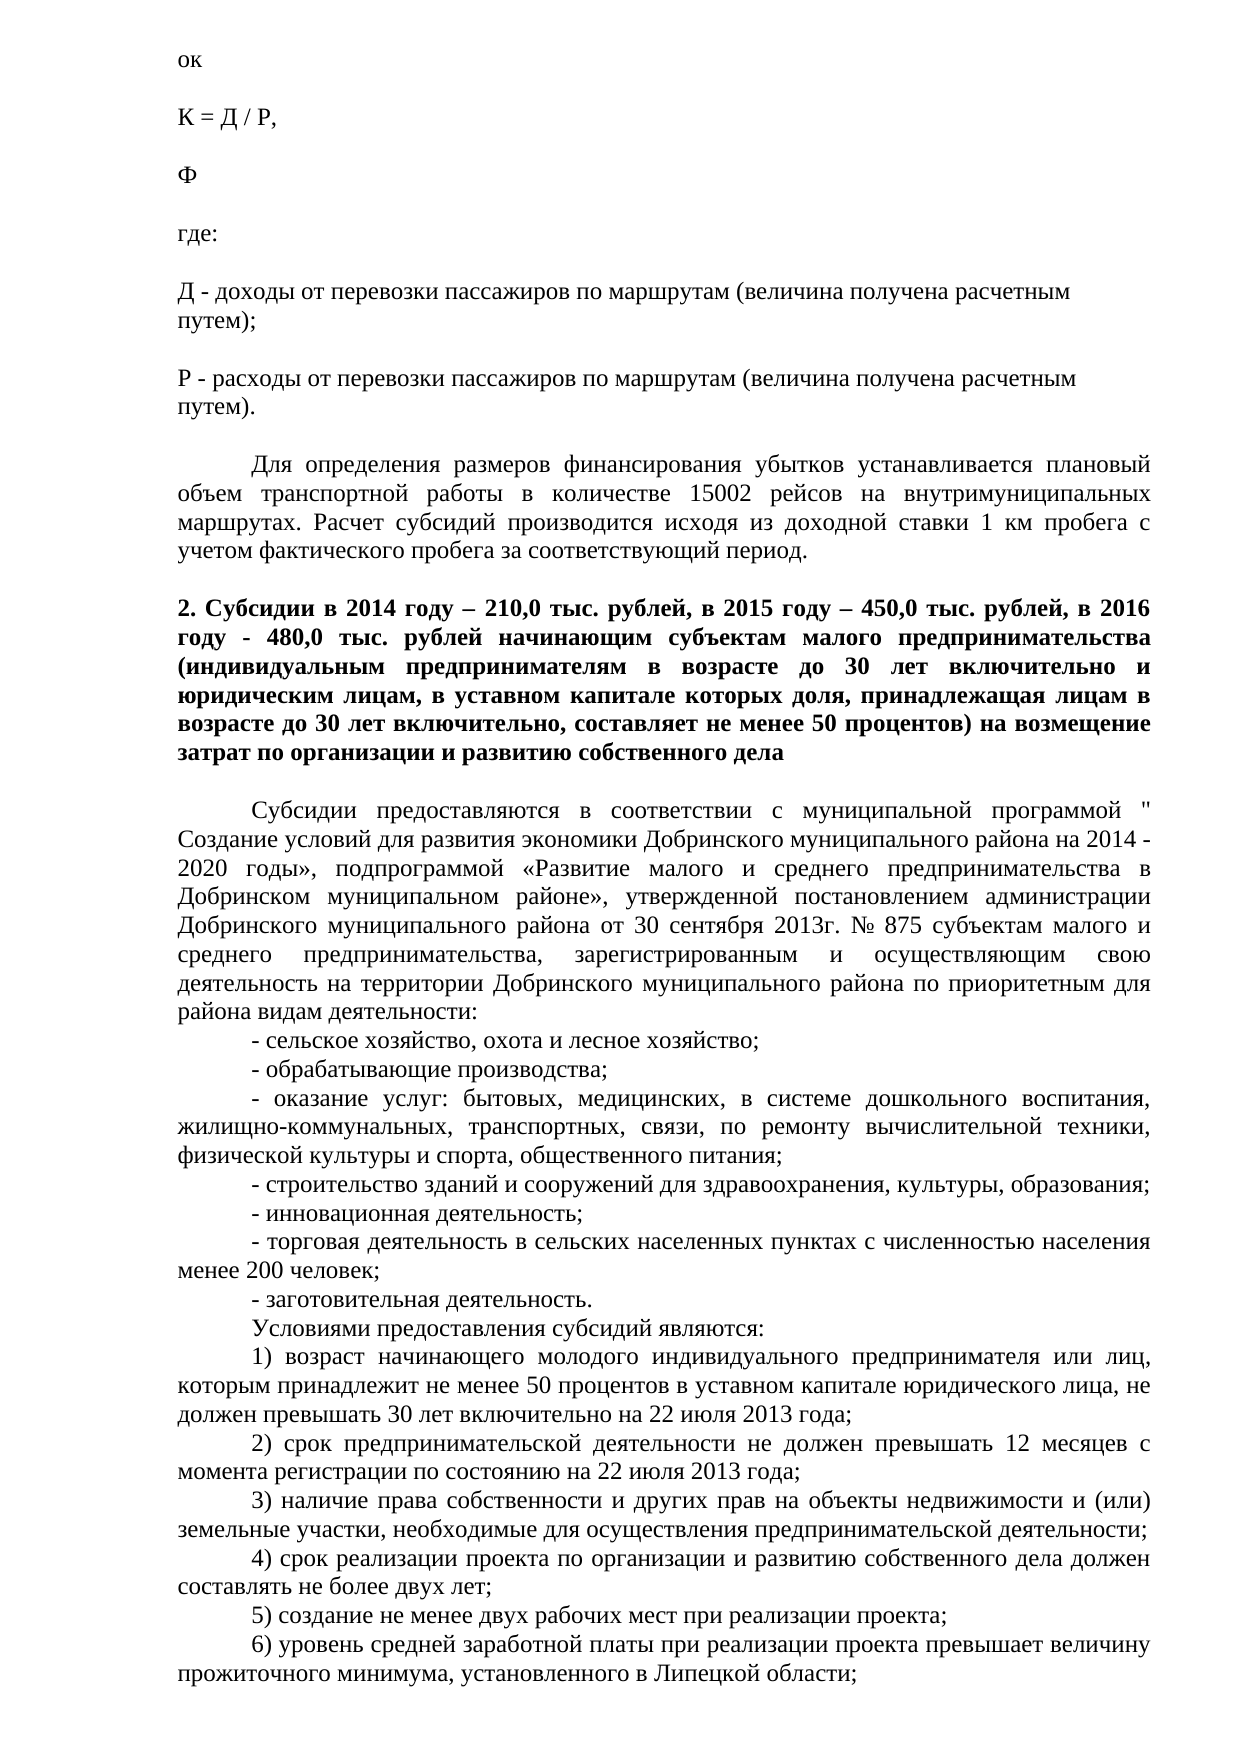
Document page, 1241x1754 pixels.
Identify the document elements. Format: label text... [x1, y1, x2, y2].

text Для определения размеров финансирования убытков устанавливается плановый объем транспортной работы в количестве 15002 рейсов на внутримуниципальных маршрутах. Расчет субсидий производится исходя из доходной ставки 1 км пробега с учетом фактического пробега за соответствующий период. [177, 449, 1152, 564]
text - заготовительная деятельность. [177, 1284, 1152, 1313]
text - сельское хозяйство, охота и лесное хозяйство; [177, 1025, 1152, 1054]
text Ф [177, 160, 1152, 189]
text 2) срок предпринимательской деятельности не должен превышать 12 месяцев с момента регистрации по состоянию на 22 июля 2013 года; [177, 1428, 1152, 1485]
text Д - доходы от перевозки пассажиров по маршрутам (величина получена расчетным путем); [177, 276, 1152, 333]
text где: [177, 218, 1152, 247]
text Р - расходы от перевозки пассажиров по маршрутам (величина получена расчетным путем). [177, 363, 1152, 420]
text 5) создание не менее двух рабочих мест при реализации проекта; [177, 1600, 1152, 1629]
text К = Д / Р, [177, 102, 1152, 131]
text - строительство зданий и сооружений для здравоохранения, культуры, образования; [177, 1169, 1152, 1198]
text 3) наличие права собственности и других прав на объекты недвижимости и (или) земельные участки, необходимые для осуществления предпринимательской деятельности; [177, 1485, 1152, 1543]
text 1) возраст начинающего молодого индивидуального предпринимателя или лиц, которым принадлежит не менее 50 процентов в уставном капитале юридического лица, не должен превышать 30 лет включительно на 22 июля 2013 года; [177, 1341, 1152, 1428]
text - обрабатывающие производства; [177, 1054, 1152, 1083]
text - инновационная деятельность; [177, 1198, 1152, 1226]
text 2. Субсидии в 2014 году – 210,0 тыс. рублей, в 2015 году – 450,0 тыс. рублей, в 2016 году - 480,0 тыс. рублей начинающим субъектам малого предпринимательства (индивидуальным предпринимателям в возрасте до 30 лет включительно и юридическим лицам, в уставном капитале которых доля, принадлежащая лицам в возрасте до 30 лет включительно, составляет не менее 50 процентов) на возмещение затрат по организации и развитию собственного дела [177, 593, 1152, 766]
text Субсидии предоставляются в соответствии с муниципальной программой " Создание условий для развития экономики Добринского муниципального района на 2014 - 2020 годы», подпрограммой «Развитие малого и среднего предпринимательства в Добринском муниципальном районе», утвержденной постановлением администрации Добринского муниципального района от 30 сентября 2013г. № 875 субъектам малого и среднего предпринимательства, зарегистрированным и осуществляющим свою деятельность на территории Добринского муниципального района по приоритетным для района видам деятельности: [177, 795, 1152, 1025]
text Условиями предоставления субсидий являются: [177, 1313, 1152, 1341]
text - оказание услуг: бытовых, медицинских, в системе дошкольного воспитания, жилищно-коммунальных, транспортных, связи, по ремонту вычислительной техники, физической культуры и спорта, общественного питания; [177, 1083, 1152, 1169]
text 4) срок реализации проекта по организации и развитию собственного дела должен составлять не более двух лет; [177, 1543, 1152, 1600]
text 6) уровень средней заработной платы при реализации проекта превышает величину прожиточного минимума, установленного в Липецкой области; [177, 1629, 1152, 1686]
text ок [177, 44, 1152, 73]
text - торговая деятельность в сельских населенных пунктах с численностью населения менее 200 человек; [177, 1226, 1152, 1284]
